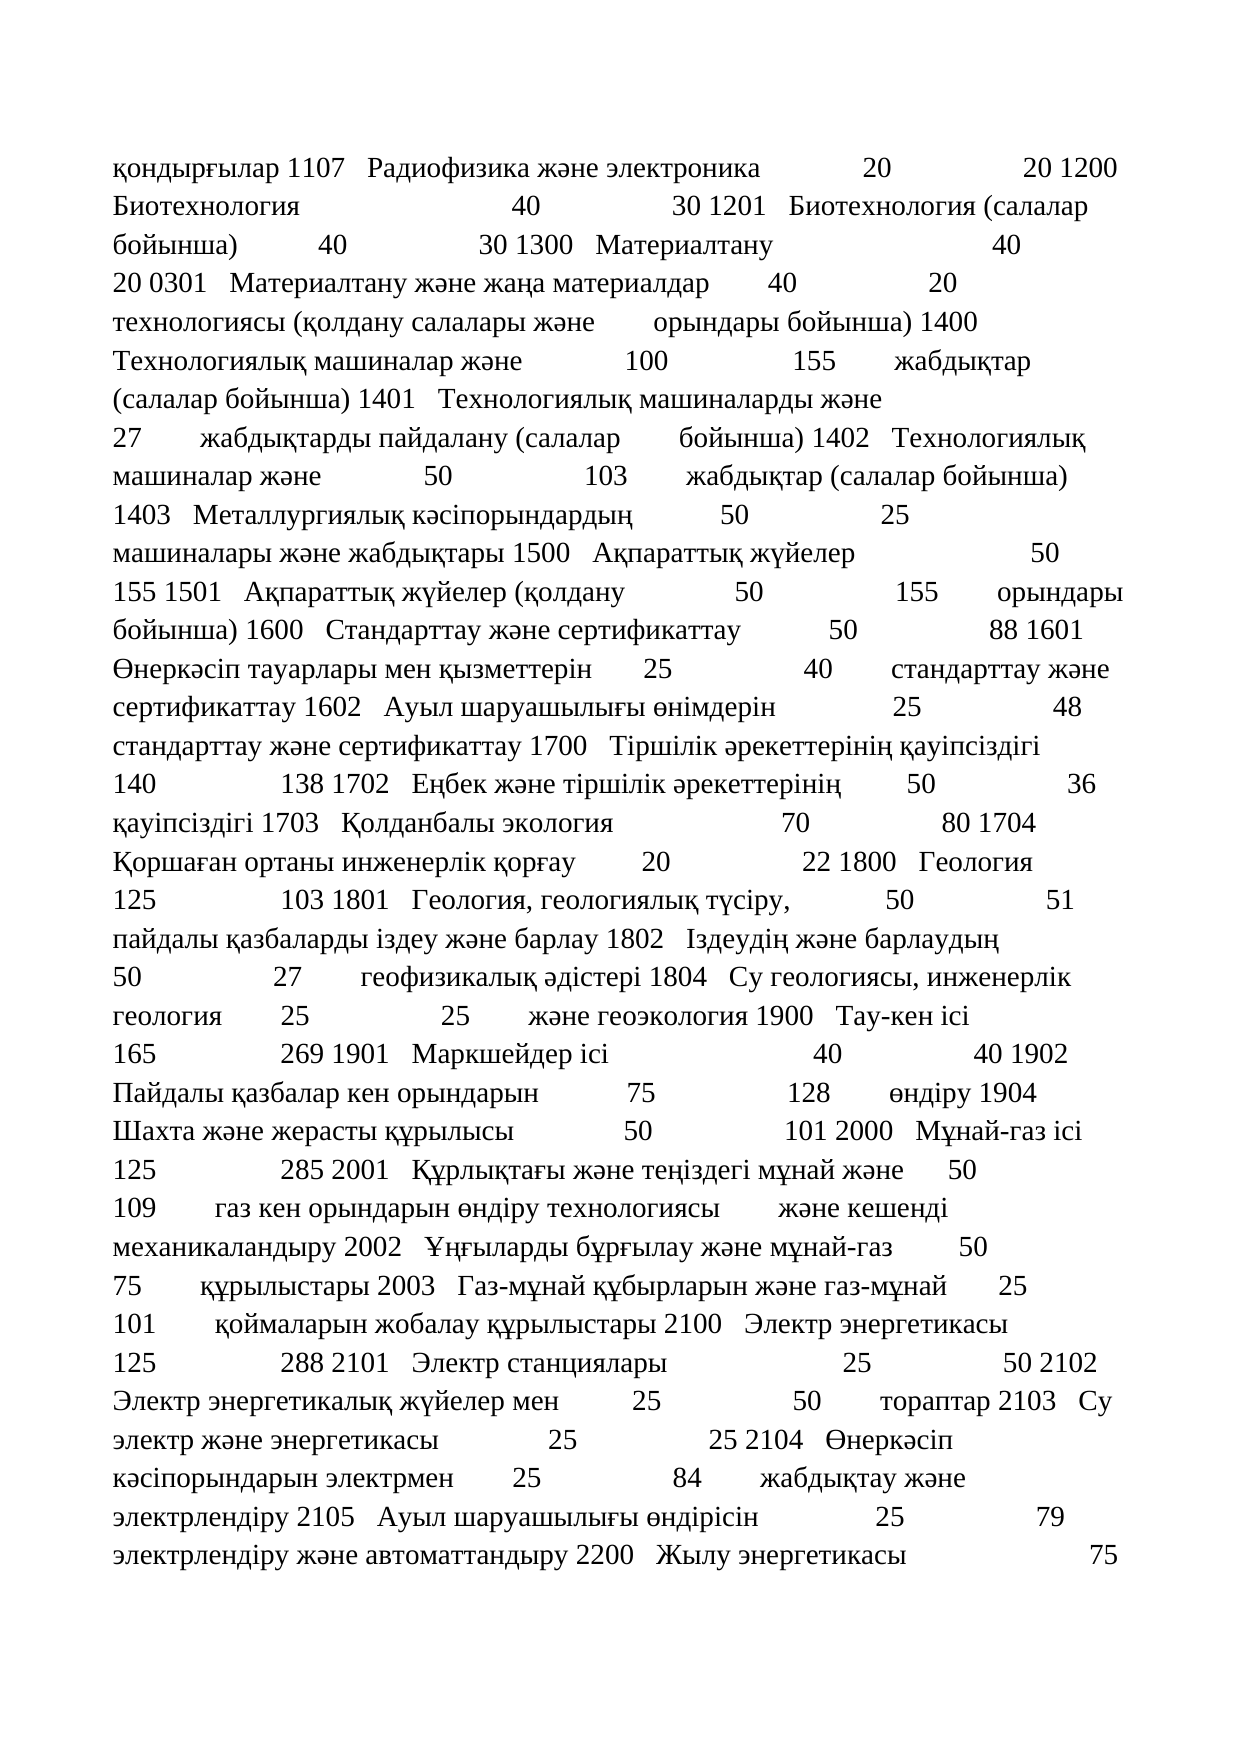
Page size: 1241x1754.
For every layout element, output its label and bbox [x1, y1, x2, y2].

text [112, 150, 1128, 1571]
